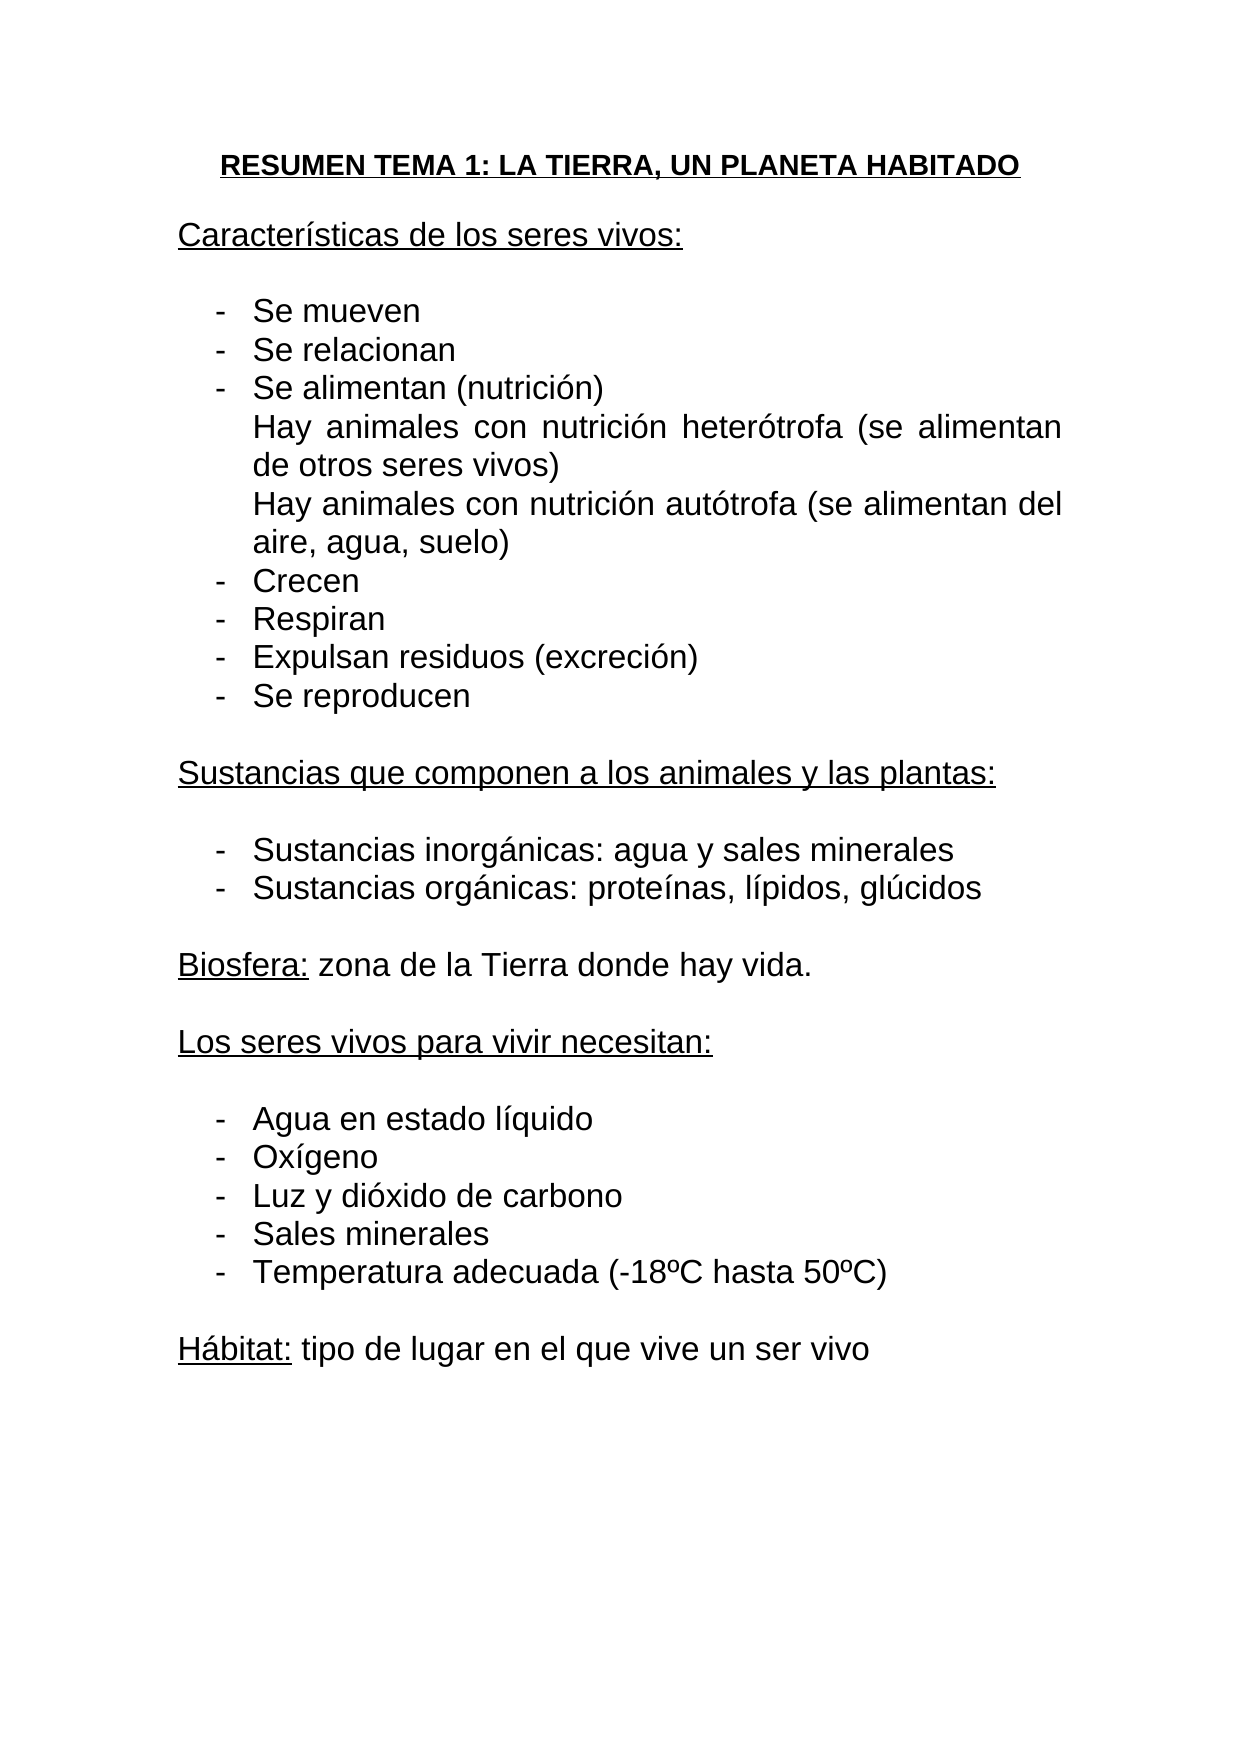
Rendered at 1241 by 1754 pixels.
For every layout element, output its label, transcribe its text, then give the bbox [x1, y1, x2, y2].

list Respiran [215, 599, 1063, 637]
list Agua en estado líquido [215, 1099, 1063, 1137]
list Sales minerales [215, 1214, 1063, 1252]
text Biosfera: zona de la Tierra donde hay vida. [177, 945, 1063, 983]
list Se relacionan [215, 330, 1063, 368]
text Características de los seres vivos: [177, 215, 1063, 253]
list Expulsan residuos (excreción) [215, 637, 1063, 676]
text Los seres vivos para vivir necesitan: [177, 1022, 1063, 1060]
list Crecen [215, 561, 1063, 599]
text RESUMEN TEMA 1: LA TIERRA, UN PLANETA HABITADO [177, 148, 1063, 181]
list Se alimentan (nutrición) [215, 368, 1063, 407]
list Temperatura adecuada (-18ºC hasta 50ºC) [215, 1252, 1063, 1291]
list Oxígeno [215, 1137, 1063, 1176]
list Sustancias orgánicas: proteínas, lípidos, glúcidos [215, 868, 1063, 907]
text Hábitat: tipo de lugar en el que vive un ser vivo [177, 1329, 1063, 1368]
list Hay animales con nutrición autótrofa (se alimentan del aire, agua, suelo) [252, 484, 1063, 561]
text Sustancias que componen a los animales y las plantas: [177, 753, 1063, 791]
list Se reproducen [215, 676, 1063, 714]
list Luz y dióxido de carbono [215, 1176, 1063, 1214]
list Hay animales con nutrición heterótrofa (se alimentan de otros seres vivos) [252, 407, 1063, 484]
list Se mueven [215, 292, 1063, 330]
list Sustancias inorgánicas: agua y sales minerales [215, 830, 1063, 868]
